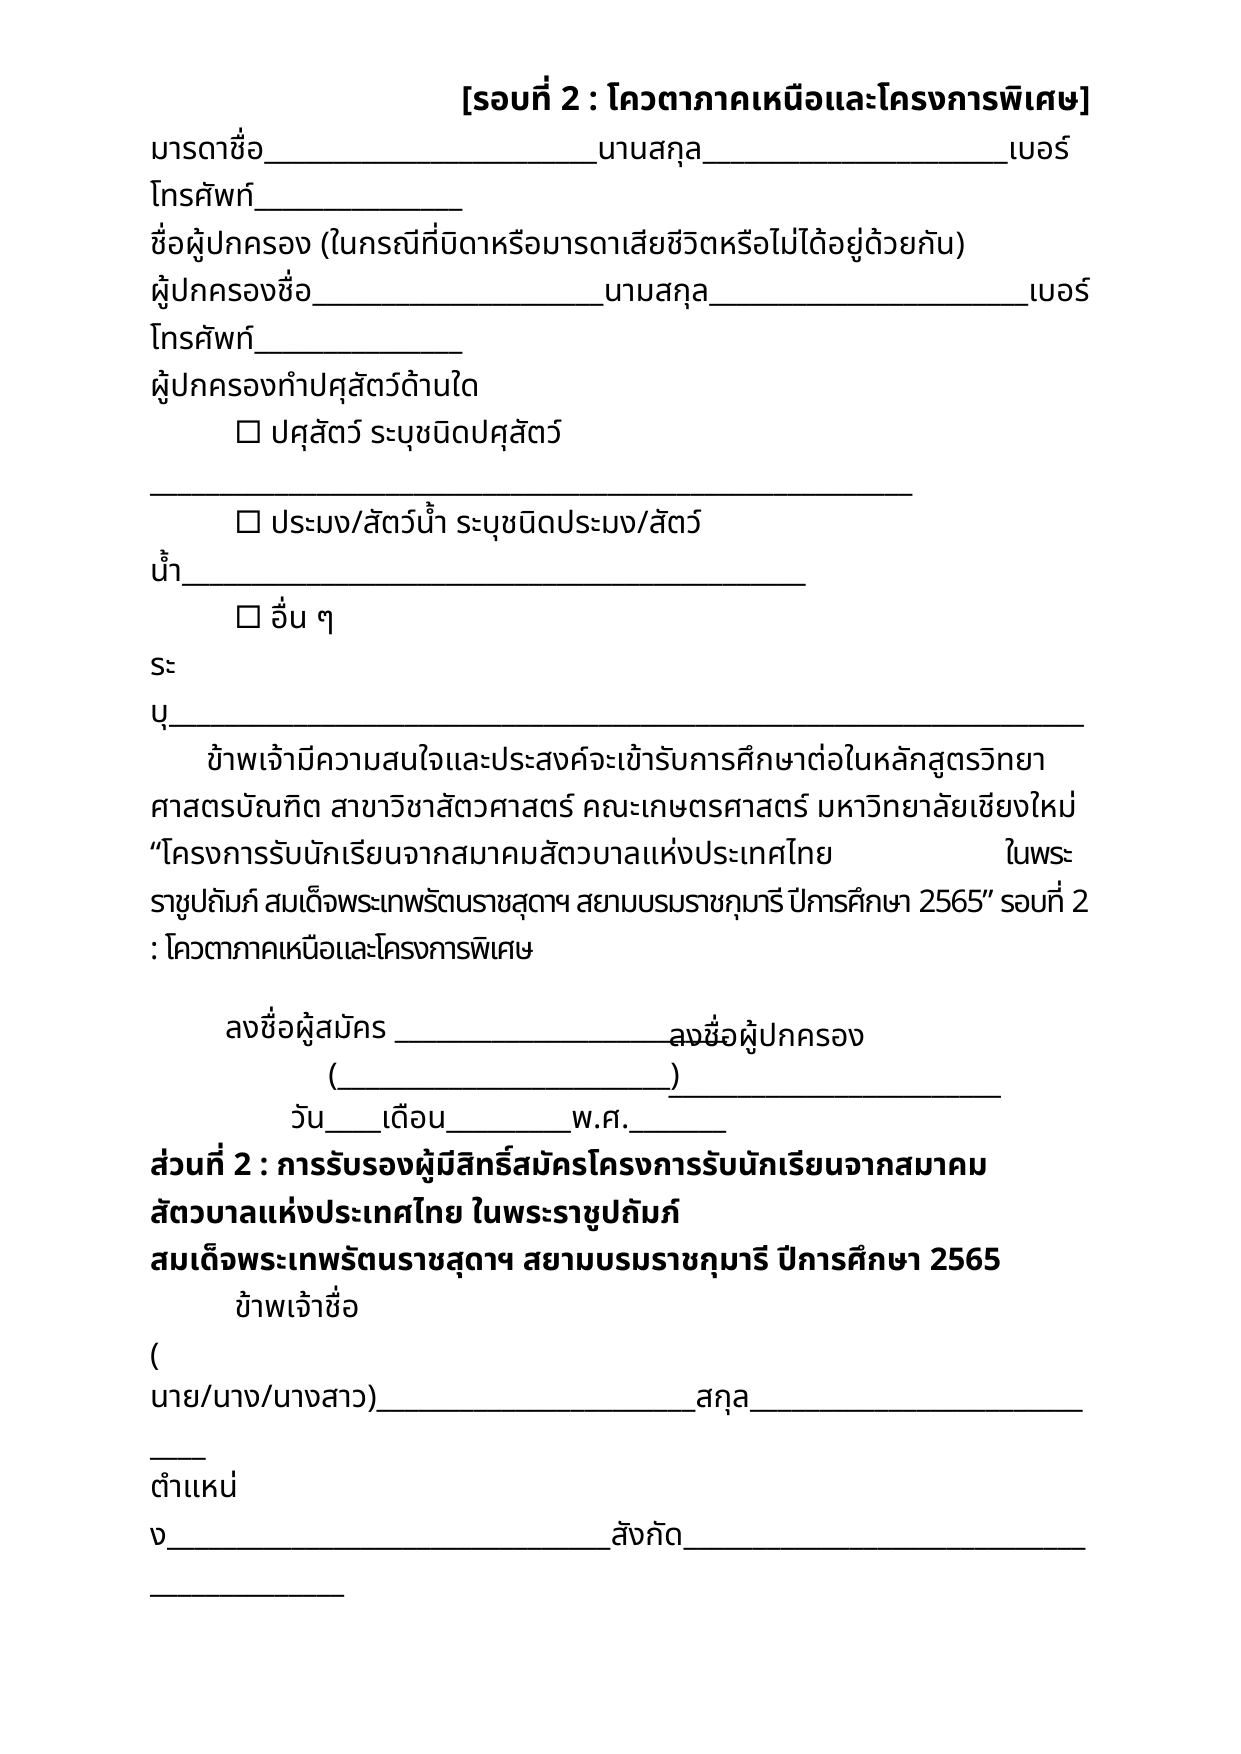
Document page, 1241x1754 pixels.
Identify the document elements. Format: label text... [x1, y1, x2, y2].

text ข้าพเจ้าชื่อ (นาย/นาง/นางสาว)_______________________สกุล____________________________ [150, 1284, 1090, 1464]
text วัน____เดือน_________พ.ศ._______ [150, 1095, 1090, 1142]
text ตำแหน่ง________________________________สังกัด___________________________________________ [150, 1464, 1090, 1602]
text ประมง/สัตว์น้ำ ระบุชนิดประมง/สัตว์น้ำ_____________________________________________ [150, 500, 1090, 595]
text (________________________) [150, 1052, 1090, 1095]
text สมเด็จพระเทพรัตนราชสุดาฯ สยามบรมราชกุมารี ปีการศึกษา 2565 [150, 1237, 1090, 1284]
text อื่น ๆ ระบุ__________________________________________________________________ [150, 595, 1090, 737]
text ส่วนที่ 2 : การรับรองผู้มีสิทธิ์สมัครโครงการรับนักเรียนจากสมาคมสัตวบาลแห่งประเทศไทย ในพระราชูปถัมภ์ [150, 1142, 1090, 1237]
text มารดาชื่อ________________________นานสกุล______________________เบอร์โทรศัพท์_______________ [150, 126, 1090, 221]
text ชื่อผู้ปกครอง (ในกรณีที่บิดาหรือมารดาเสียชีวิตหรือไม่ได้อยู่ด้วยกัน) [150, 221, 1090, 268]
text ผู้ปกครองชื่อ_____________________นามสกุล_______________________เบอร์โทรศัพท์_______________ [150, 268, 1090, 363]
text ข้าพเจ้ามีความสนใจและประสงค์จะเข้ารับการศึกษาต่อในหลักสูตรวิทยาศาสตรบัณฑิต สาขาวิชาสัตวศาสตร์ คณะเกษตรศาสตร์ มหาวิทยาลัยเชียงใหม่ “โครงการรับนักเรียนจากสมาคมสัตวบาลแห่งประเทศไทย ในพระราชูปถัมภ์ สมเด็จพระเทพรัตนราชสุดาฯ สยามบรมราชกุมารี ปีการศึกษา 2565” รอบที่ 2 : โควตาภาคเหนือและโครงการพิเศษ [150, 737, 1090, 973]
text ผู้ปกครองทำปศุสัตว์ด้านใด [150, 363, 1090, 410]
text ปศุสัตว์ ระบุชนิดปศุสัตว์ _______________________________________________________ [150, 410, 1090, 500]
text ลงชื่อผู้สมัคร ________________________ [150, 1005, 1090, 1052]
